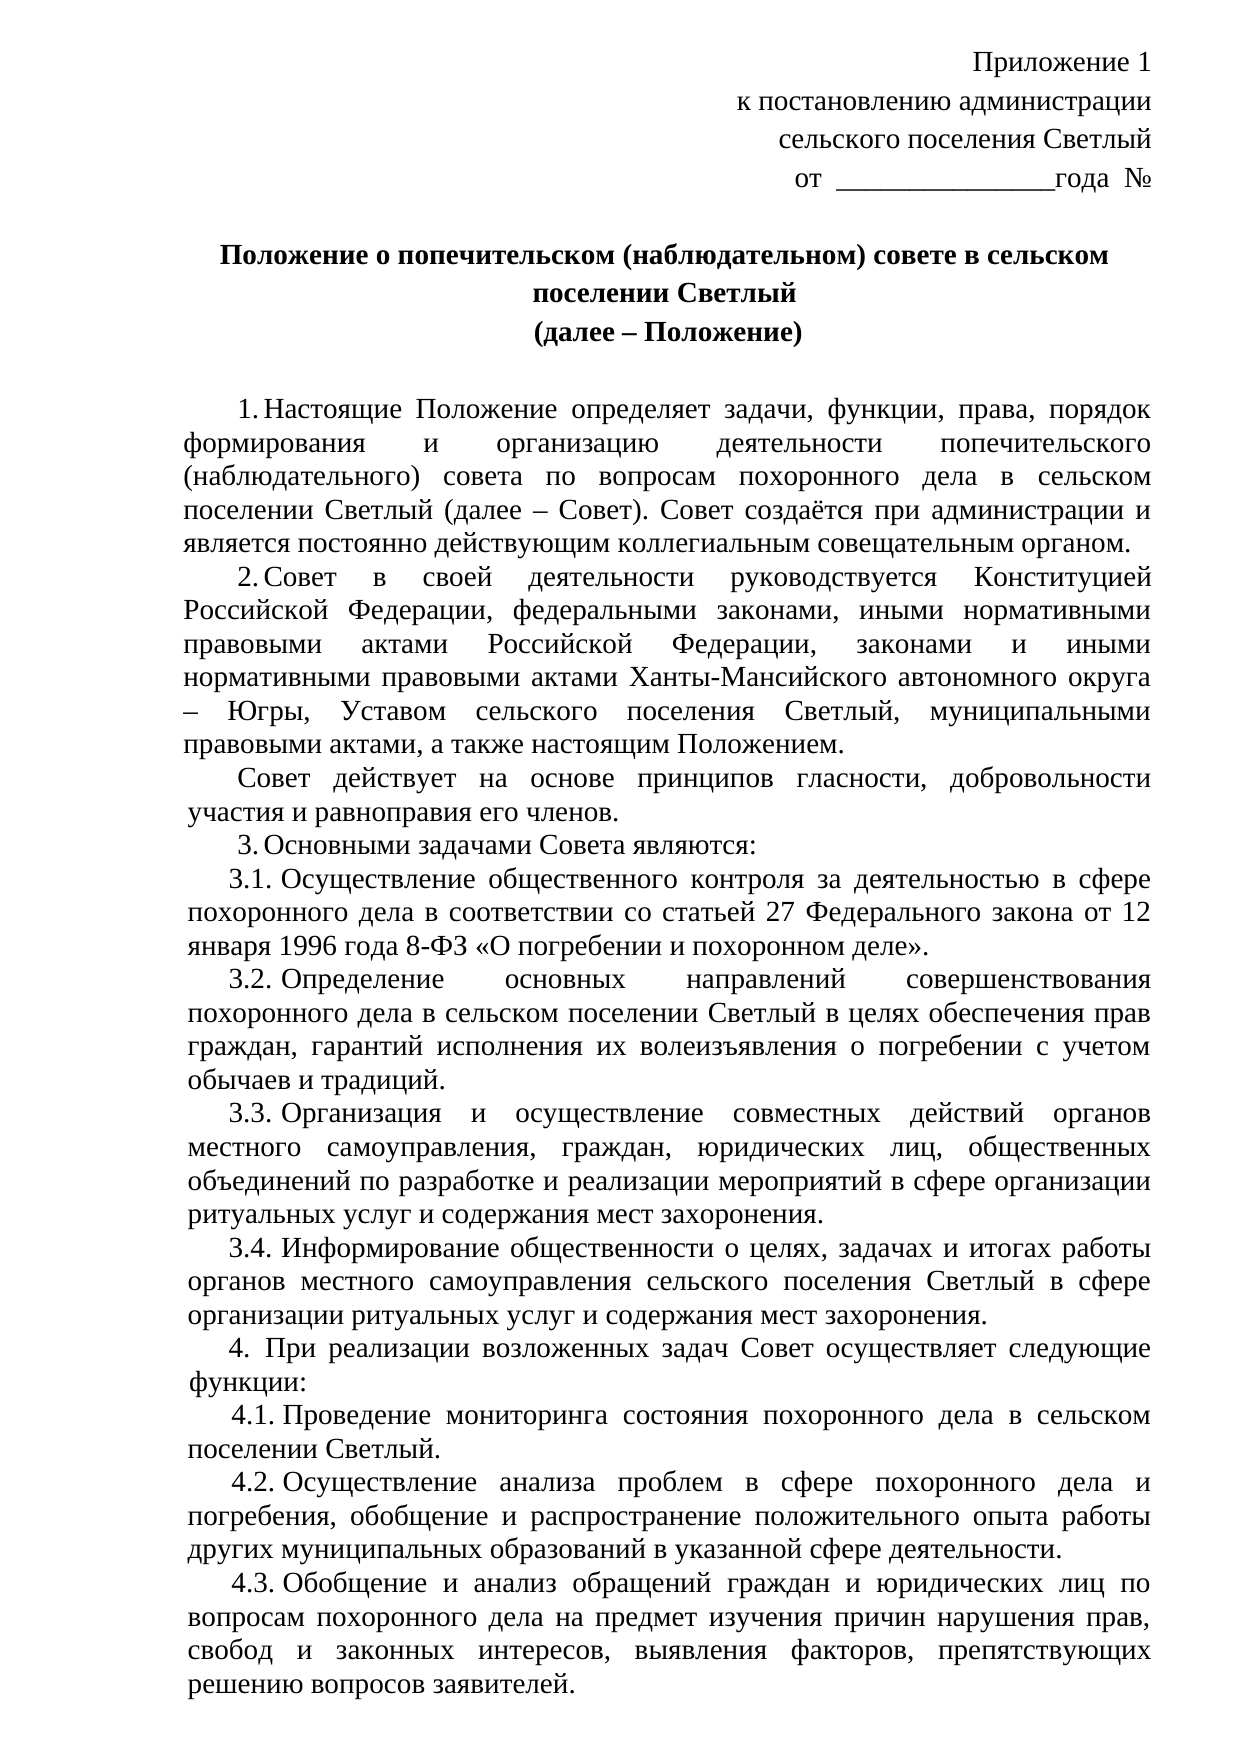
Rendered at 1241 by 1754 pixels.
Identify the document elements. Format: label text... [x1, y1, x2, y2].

list Совет в своей деятельности руководствуется Конституцией Российской Федерации, федеральными законами, иными нормативными правовыми актами Российской Федерации, законами и иными нормативными правовыми актами Ханты-Мансийского автономного округа – Югры, Уставом сельского поселения Светлый, муниципальными правовыми актами, а также настоящим Положением. [183, 559, 1152, 760]
list Осуществление общественного контроля за деятельностью в сфере похоронного дела в соответствии со статьей 27 Федерального закона от 12 января 1996 года 8-ФЗ «О погребении и похоронном деле». [187, 861, 1152, 961]
list Совет действует на основе принципов гласности, добровольности участия и равноправия его членов. [187, 760, 1152, 827]
list Информирование общественности о целях, задачах и итогах работы органов местного самоуправления сельского поселения Светлый в сфере организации ритуальных услуг и содержания мест захоронения. [187, 1230, 1152, 1330]
text сельского поселения Светлый [177, 121, 1152, 155]
text к постановлению администрации [177, 83, 1152, 116]
list Организация и осуществление совместных действий органов местного самоуправления, граждан, юридических лиц, общественных объединений по разработке и реализации мероприятий в сфере организации ритуальных услуг и содержания мест захоронения. [187, 1096, 1152, 1230]
list Обобщение и анализ обращений граждан и юридических лиц по вопросам похоронного дела на предмет изучения причин нарушения прав, свобод и законных интересов, выявления факторов, препятствующих решению вопросов заявителей. [187, 1565, 1152, 1699]
list Проведение мониторинга состояния похоронного дела в сельском поселении Светлый. [187, 1397, 1152, 1464]
list Осуществление анализа проблем в сфере похоронного дела и погребения, обобщение и распространение положительного опыта работы других муниципальных образований в указанной сфере деятельности. [187, 1464, 1152, 1565]
text (далее – Положение) [177, 314, 1152, 348]
text Положение о попечительском (наблюдательном) совете в сельском поселении Светлый [177, 237, 1152, 309]
text Приложение 1 [177, 44, 1152, 78]
list Основными задачами Совета являются: [183, 827, 1152, 861]
list Настоящие Положение определяет задачи, функции, права, порядок формирования и организацию деятельности попечительского (наблюдательного) совета по вопросам похоронного дела в сельском поселении Светлый (далее – Совет). Совет создаётся при администрации и является постоянно действующим коллегиальным совещательным органом. [183, 391, 1152, 559]
list При реализации возложенных задач Совет осуществляет следующие функции: [189, 1330, 1152, 1397]
list Определение основных направлений совершенствования похоронного дела в сельском поселении Светлый в целях обеспечения прав граждан, гарантий исполнения их волеизъявления о погребении с учетом обычаев и традиций. [187, 961, 1152, 1096]
text от _______________года № [177, 160, 1152, 193]
